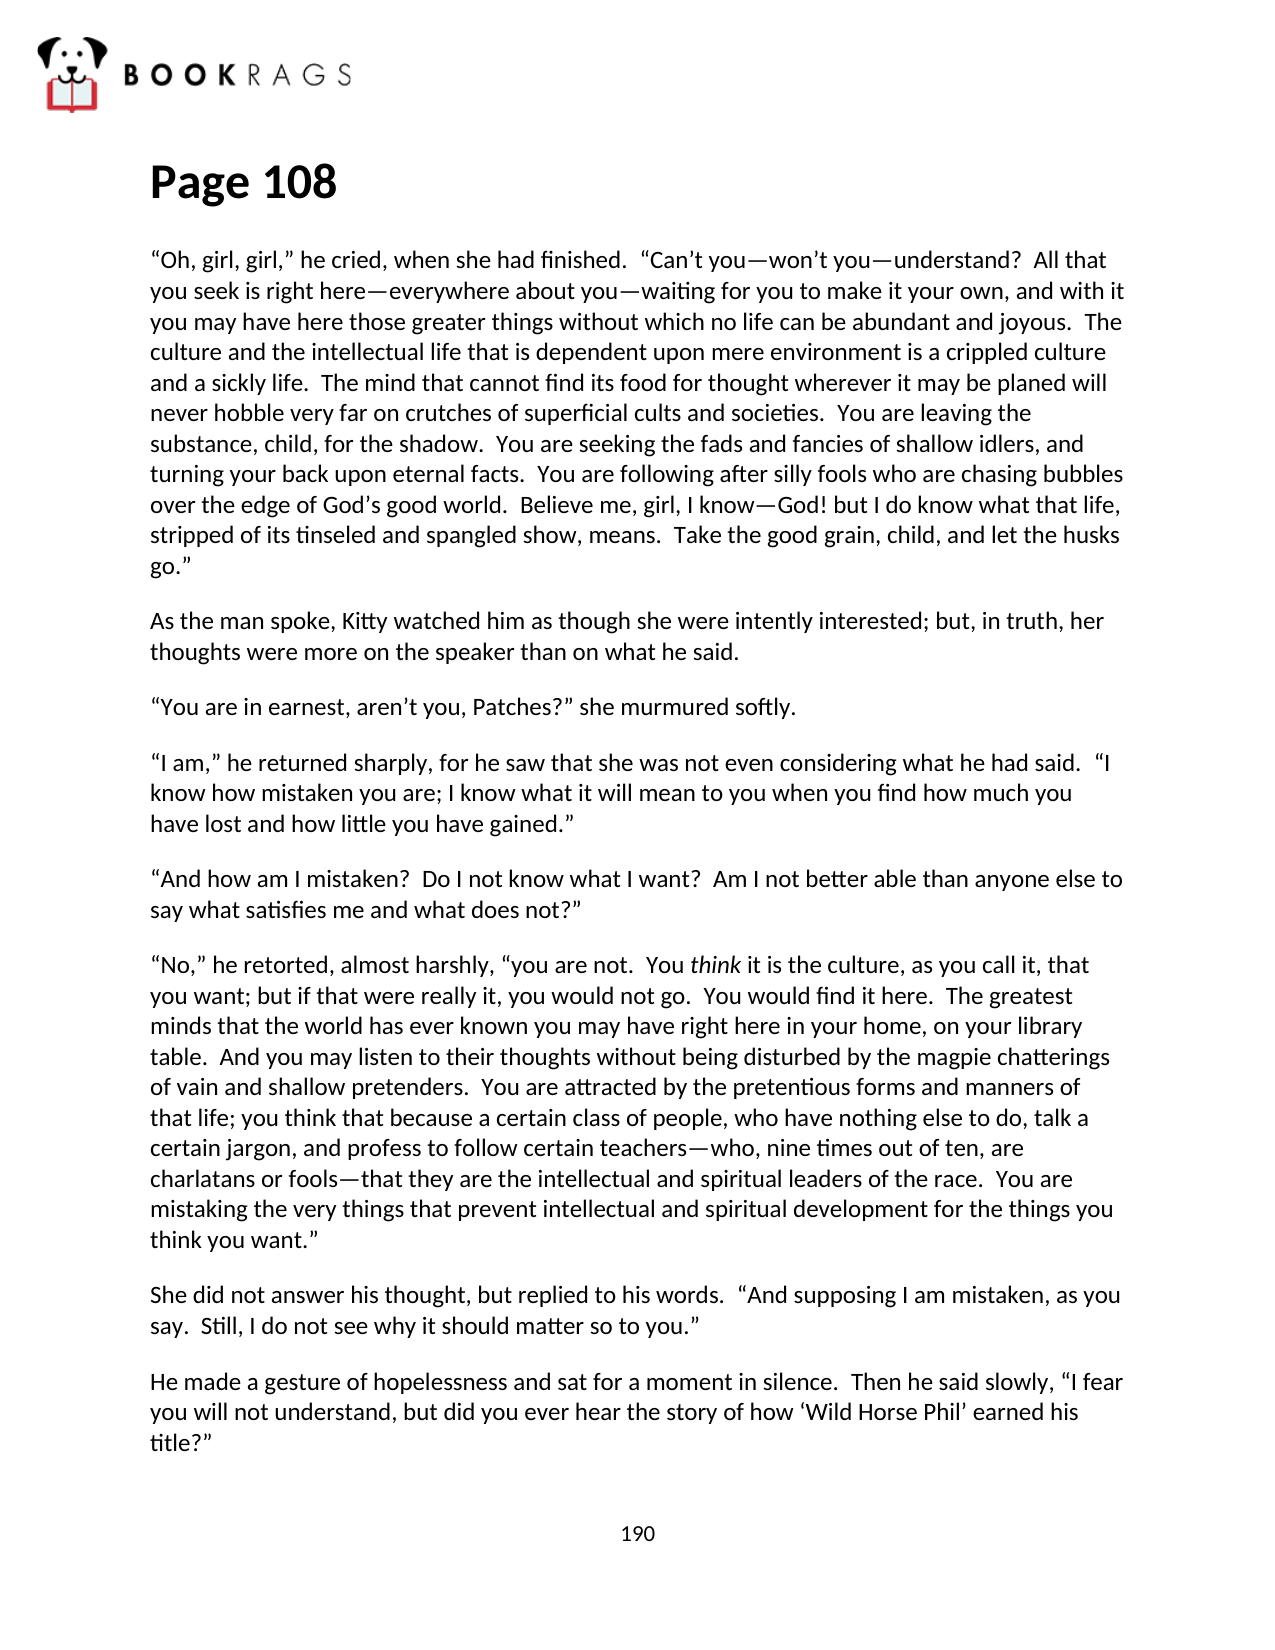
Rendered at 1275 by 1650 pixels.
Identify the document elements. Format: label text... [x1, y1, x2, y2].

text “Oh, girl, girl,” he cried, when she had finished. “Can’t you—­won’t you—­understand? All that you seek is right here—­everywhere about you—­waiting for you to make it your own, and with it you may have here those greater things without which no life can be abundant and joyous. The culture and the intellectual life that is dependent upon mere environment is a crippled culture and a sickly life. The mind that cannot find its food for thought wherever it may be planed will never hobble very far on crutches of superficial cults and societies. You are leaving the substance, child, for the shadow. You are seeking the fads and fancies of shallow idlers, and turning your back upon eternal facts. You are following after silly fools who are chasing bubbles over the edge of God’s good world. Believe me, girl, I know—­God! but I do know what that life, stripped of its tinseled and spangled show, means. Take the good grain, child, and let the husks go.” [150, 244, 1125, 580]
text “You are in earnest, aren’t you, Patches?” she murmured softly. [150, 691, 1125, 722]
text As the man spoke, Kitty watched him as though she were intently interested; but, in truth, her thoughts were more on the speaker than on what he said. [150, 605, 1125, 666]
text “And how am I mistaken? Do I not know what I want? Am I not better able than anyone else to say what satisfies me and what does not?” [150, 863, 1125, 924]
text He made a gesture of hopelessness and sat for a moment in silence. Then he said slowly, “I fear you will not understand, but did you ever hear the story of how ‘Wild Horse Phil’ earned his title?” [150, 1366, 1125, 1457]
text “No,” he retorted, almost harshly, “you are not. You think it is the culture, as you call it, that you want; but if that were really it, you would not go. You would find it here. The greatest minds that the world has ever known you may have right here in your home, on your library table. And you may listen to their thoughts without being disturbed by the magpie chatterings of vain and shallow pretenders. You are attracted by the pretentious forms and manners of that life; you think that because a certain class of people, who have nothing else to do, talk a certain jargon, and profess to follow certain teachers—­who, nine times out of ten, are charlatans or fools—­that they are the intellectual and spiritual leaders of the race. You are mistaking the very things that prevent intellectual and spiritual development for the things you think you want.” [150, 949, 1125, 1255]
text Page 108 [150, 150, 1125, 211]
text She did not answer his thought, but replied to his words. “And supposing I am mistaken, as you say. Still, I do not see why it should matter so to you.” [150, 1280, 1125, 1341]
text “I am,” he returned sharply, for he saw that she was not even considering what he had said. “I know how mistaken you are; I know what it will mean to you when you find how much you have lost and how little you have gained.” [150, 747, 1125, 838]
picture [37, 37, 351, 113]
